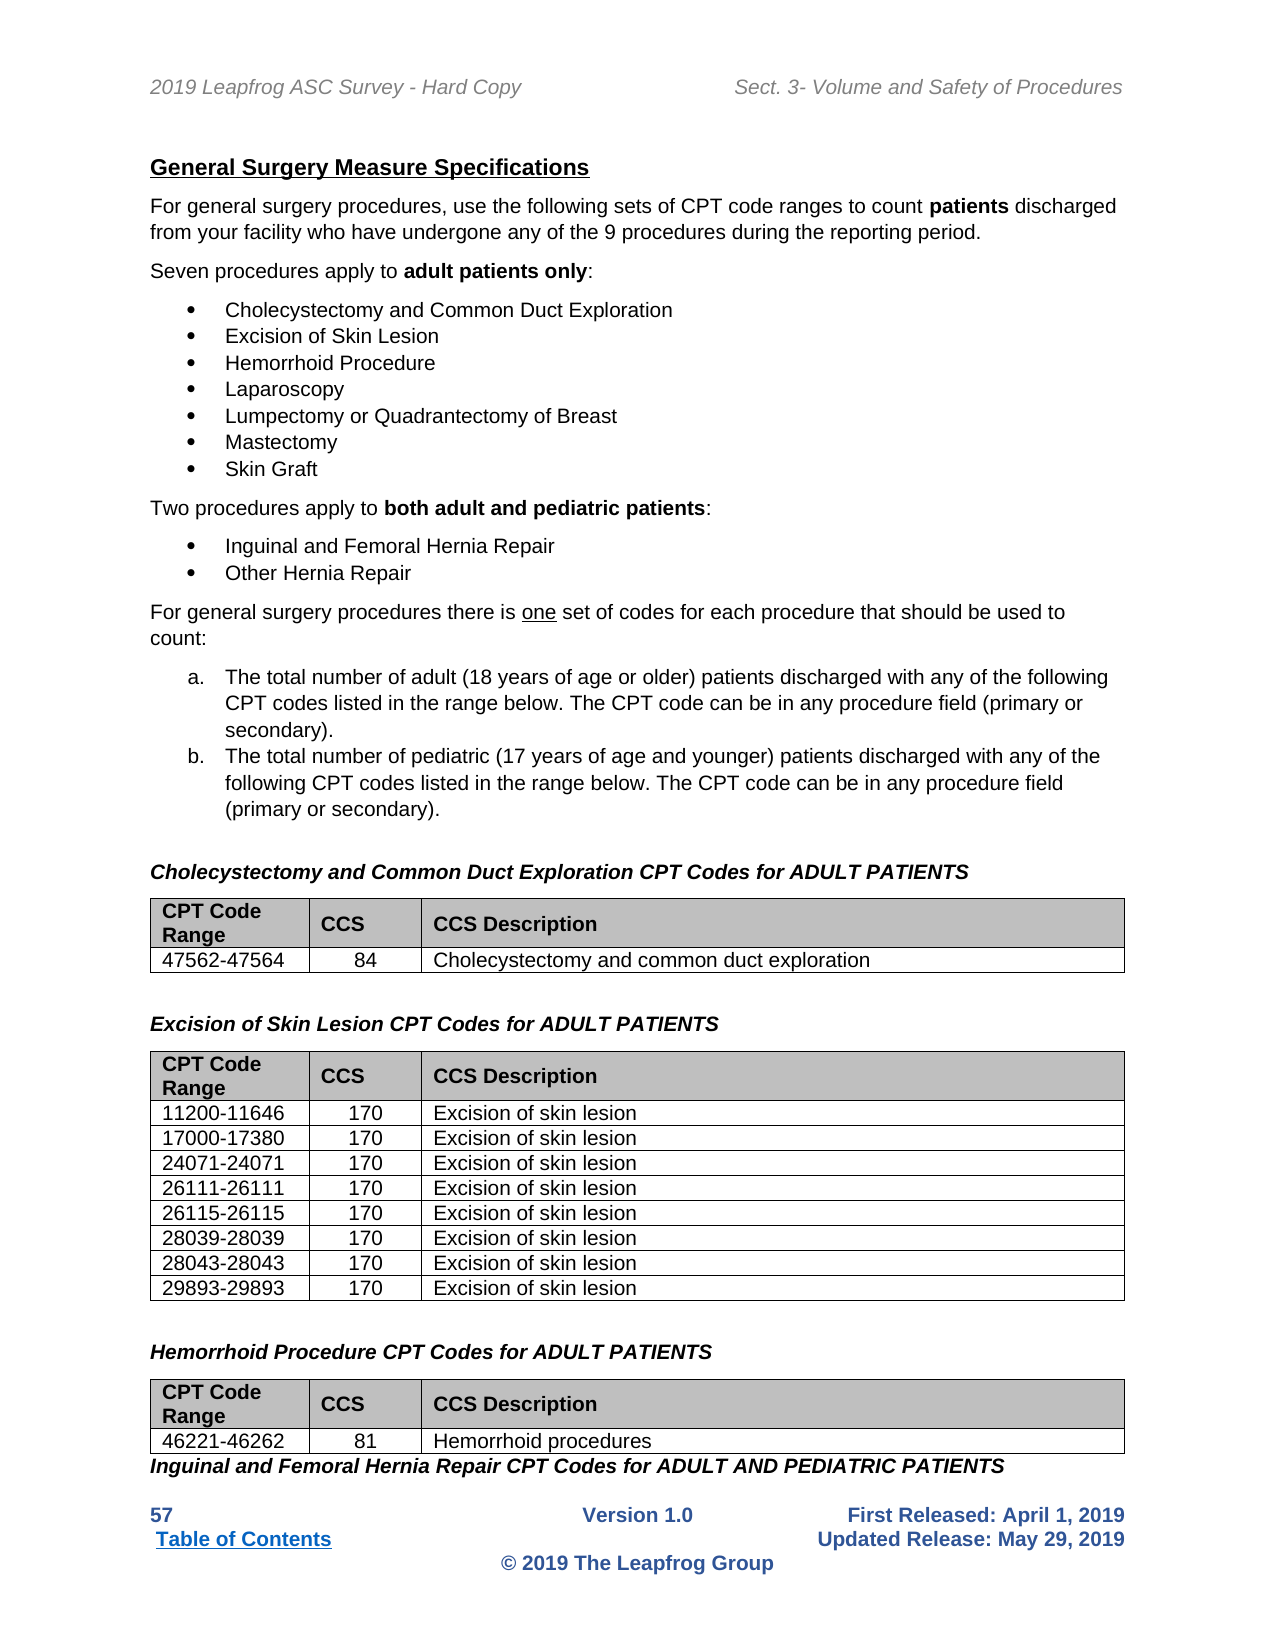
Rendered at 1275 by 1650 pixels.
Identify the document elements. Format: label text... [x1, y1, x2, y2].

list Other Hernia Repair [187, 561, 1125, 585]
subtitle Inguinal and Femoral Hernia Repair CPT Codes for ADULT AND PEDIATRIC PATIENTS [150, 1454, 1125, 1478]
table_cell Cholecystectomy and common duct exploration [422, 948, 1124, 972]
list Excision of Skin Lesion [187, 324, 1125, 348]
table_cell 170 [310, 1151, 421, 1175]
table_cell 84 [310, 948, 421, 972]
table_cell 170 [310, 1201, 421, 1225]
table_cell 17000-17380 [151, 1126, 309, 1150]
text For general surgery procedures, use the following sets of CPT code ranges to count patients discharged from your facility who have undergone any of the 9 procedures during the reporting period. [150, 194, 1125, 244]
subtitle General Surgery Measure Specifications [150, 154, 1125, 181]
table_cell 46221-46262 [151, 1429, 309, 1453]
table_cell 11200-11646 [151, 1101, 309, 1125]
table_header CCS Description [422, 1052, 1124, 1100]
table_cell 26115-26115 [151, 1201, 309, 1225]
table_cell Excision of skin lesion [422, 1251, 1124, 1275]
table_cell 28043-28043 [151, 1251, 309, 1275]
table_cell 170 [310, 1251, 421, 1275]
text Seven procedures apply to adult patients only: [150, 259, 1125, 283]
table_cell Excision of skin lesion [422, 1276, 1124, 1300]
table_cell Excision of skin lesion [422, 1176, 1124, 1200]
list The total number of adult (18 years of age or older) patients discharged with any of the following CPT codes listed in the range below. The CPT code can be in any procedure field (primary or secondary). [187, 665, 1125, 742]
table_cell 26111-26111 [151, 1176, 309, 1200]
text For general surgery procedures there is one set of codes for each procedure that should be used to count: [150, 600, 1125, 650]
table_cell Excision of skin lesion [422, 1151, 1124, 1175]
table_header CPT Code Range [151, 1052, 309, 1100]
table_cell 24071-24071 [151, 1151, 309, 1175]
table_cell 47562-47564 [151, 948, 309, 972]
table_header CCS [310, 1052, 421, 1100]
table_cell 170 [310, 1176, 421, 1200]
list Hemorrhoid Procedure [187, 351, 1125, 375]
table_cell Excision of skin lesion [422, 1126, 1124, 1150]
table_cell 170 [310, 1101, 421, 1125]
subtitle Excision of Skin Lesion CPT Codes for ADULT PATIENTS [150, 1012, 1125, 1036]
table_header CCS Description [422, 1380, 1124, 1428]
list Lumpectomy or Quadrantectomy of Breast [187, 403, 1125, 428]
table_header CCS [310, 899, 421, 947]
table_cell Excision of skin lesion [422, 1201, 1124, 1225]
list Cholecystectomy and Common Duct Exploration [187, 298, 1125, 322]
table_header CPT Code Range [151, 1380, 309, 1428]
table_cell 28039-28039 [151, 1226, 309, 1250]
table_cell 170 [310, 1126, 421, 1150]
subtitle Hemorrhoid Procedure CPT Codes for ADULT PATIENTS [150, 1340, 1125, 1364]
list Laparoscopy [187, 377, 1125, 401]
table_cell 170 [310, 1226, 421, 1250]
table_header CCS Description [422, 899, 1124, 947]
list Inguinal and Femoral Hernia Repair [187, 534, 1125, 558]
table_header CPT Code Range [151, 899, 309, 947]
table_cell Excision of skin lesion [422, 1101, 1124, 1125]
list Skin Graft [187, 456, 1125, 481]
table_cell Excision of skin lesion [422, 1226, 1124, 1250]
table_cell 170 [310, 1276, 421, 1300]
subtitle Cholecystectomy and Common Duct Exploration CPT Codes for ADULT PATIENTS [150, 859, 1125, 883]
list Mastectomy [187, 430, 1125, 454]
table_header CCS [310, 1380, 421, 1428]
table_cell 81 [310, 1429, 421, 1453]
list The total number of pediatric (17 years of age and younger) patients discharged with any of the following CPT codes listed in the range below. The CPT code can be in any procedure field (primary or secondary). [187, 744, 1125, 821]
table_cell Hemorrhoid procedures [422, 1429, 1124, 1453]
table_cell 29893-29893 [151, 1276, 309, 1300]
text Two procedures apply to both adult and pediatric patients: [150, 495, 1125, 519]
